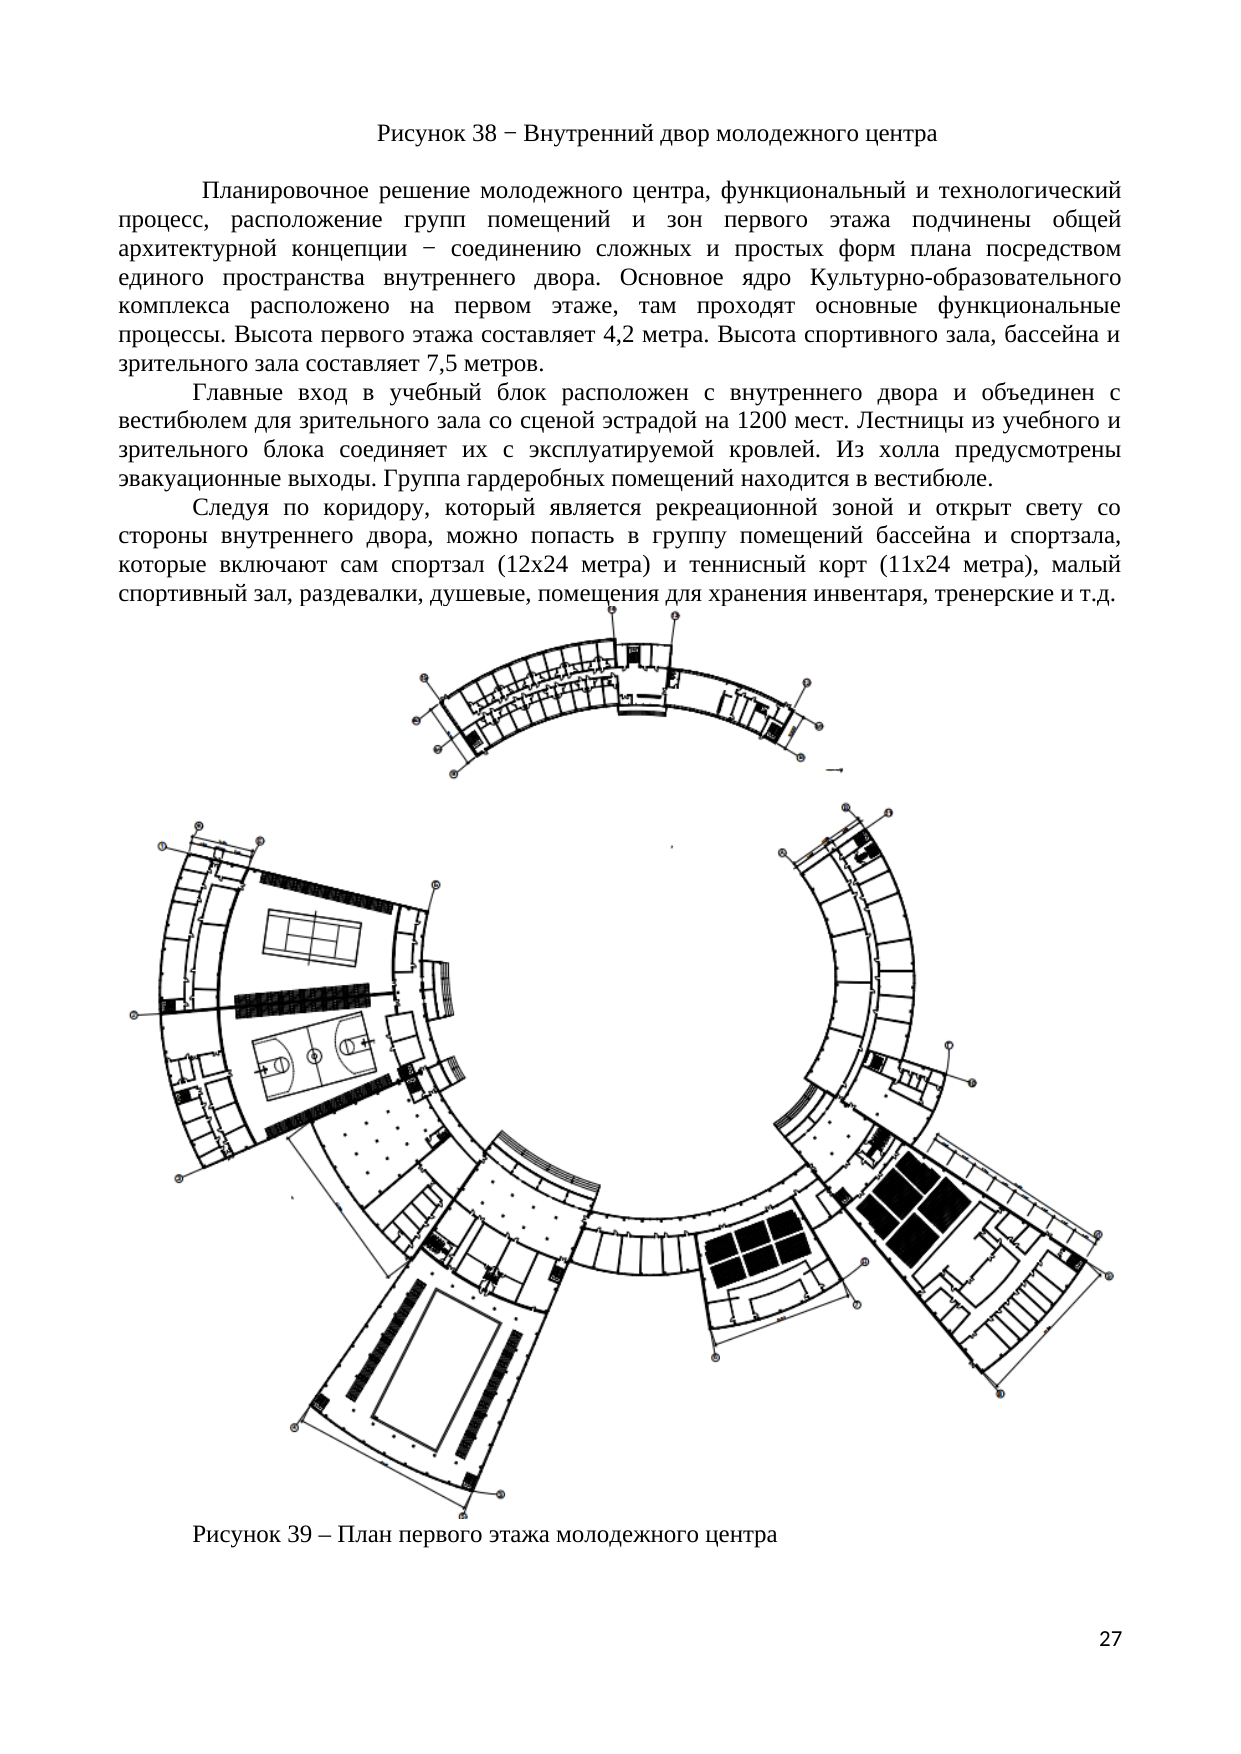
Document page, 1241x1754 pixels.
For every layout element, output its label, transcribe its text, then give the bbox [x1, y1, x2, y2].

text Рисунок 39 – План первого этажа молодежного центра [118, 1519, 1122, 1548]
text Следуя по коридору, который является рекреационной зоной и открыт свету со стороны внутреннего двора, можно попасть в группу помещений бассейна и спортзала, которые включают сам спортзал (12х24 метра) и теннисный корт (11х24 метра), малый спортивный зал, раздевалки, душевые, помещения для хранения инвентаря, тренерские и т.д. [118, 492, 1122, 607]
text Рисунок 38 − Внутренний двор молодежного центра [118, 118, 1122, 147]
text Главные вход в учебный блок расположен с внутреннего двора и объединен с вестибюлем для зрительного зала со сценой эстрадой на 1200 мест. Лестницы из учебного и зрительного блока соединяет их с эксплуатируемой кровлей. Из холла предусмотрены эвакуационные выходы. Группа гардеробных помещений находится в вестибюле. [118, 377, 1122, 492]
picture [120, 606, 1120, 1519]
text Планировочное решение молодежного центра, функциональный и технологический процесс, расположение групп помещений и зон первого этажа подчинены общей архитектурной концепции − соединению сложных и простых форм плана посредством единого пространства внутреннего двора. Основное ядро Культурно-образовательного комплекса расположено на первом этаже, там проходят основные функциональные процессы. Высота первого этажа составляет 4,2 метра. Высота спортивного зала, бассейна и зрительного зала составляет 7,5 метров. [118, 176, 1122, 377]
